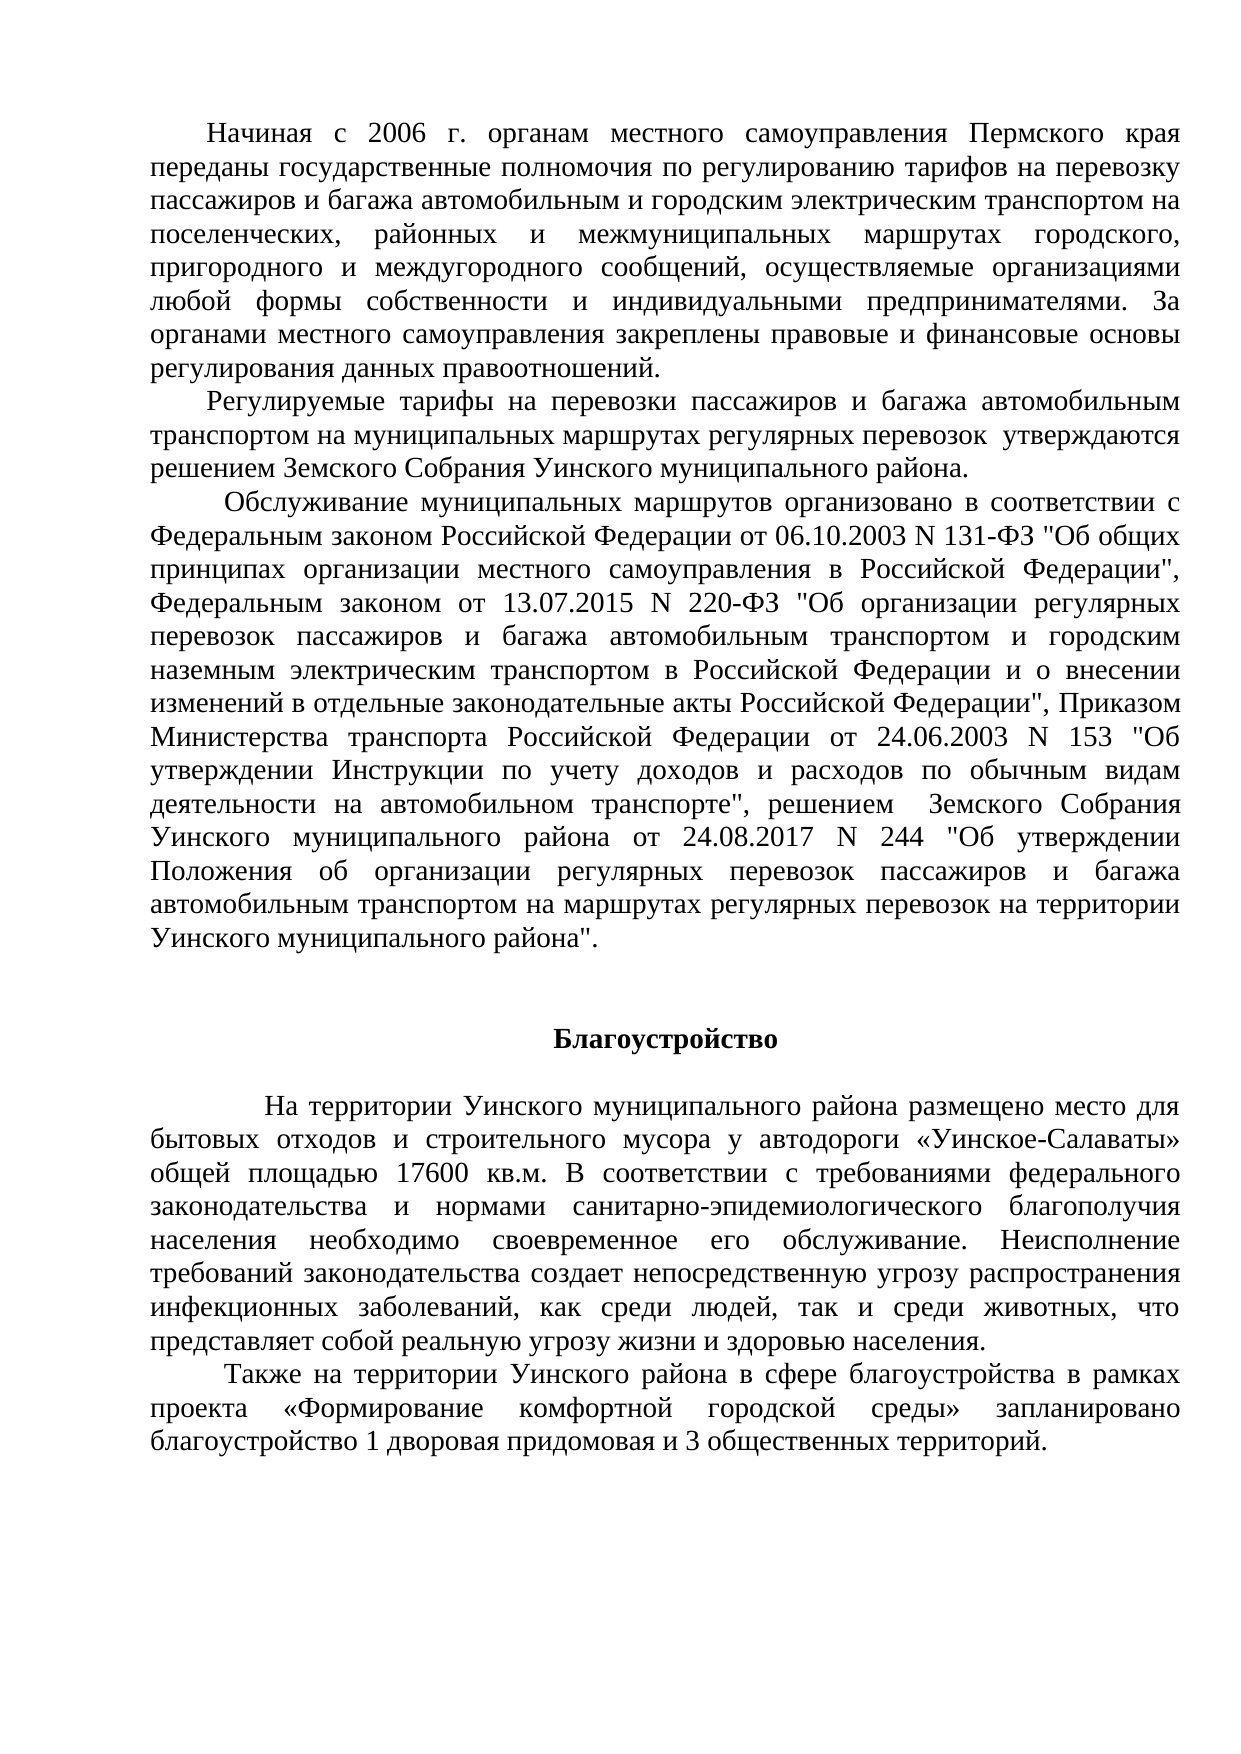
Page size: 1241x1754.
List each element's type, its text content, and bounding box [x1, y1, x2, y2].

text Регулируемые тарифы на перевозки пассажиров и багажа автомобильным транспортом на муниципальных маршрутах регулярных перевозок утверждаются решением Земского Собрания Уинского муниципального района. [150, 383, 1181, 484]
text Начиная с . органам местного самоуправления Пермского края переданы государственные полномочия по регулированию тарифов на перевозку пассажиров и багажа автомобильным и городским электрическим транспортом на поселенческих, районных и межмуниципальных маршрутах городского, пригородного и междугородного сообщений, осуществляемые организациями любой формы собственности и индивидуальными предпринимателями. За органами местного самоуправления закреплены правовые и финансовые основы регулирования данных правоотношений. [150, 115, 1181, 383]
text На территории Уинского муниципального района размещено место для бытовых отходов и строительного мусора у автодороги «Уинское-Салаваты» общей площадью 17600 кв.м. В соответствии с требованиями федерального законодательства и нормами санитарно-эпидемиологического благополучия населения необходимо своевременное его обслуживание. Неисполнение требований законодательства создает непосредственную угрозу распространения инфекционных заболеваний, как среди людей, так и среди животных, что представляет собой реальную угрозу жизни и здоровью населения. [150, 1088, 1181, 1356]
text Также на территории Уинского района в сфере благоустройства в рамках проекта «Формирование комфортной городской среды» запланировано благоустройство 1 дворовая придомовая и 3 общественных территорий. [150, 1356, 1181, 1457]
text Благоустройство [150, 1021, 1181, 1054]
text Обслуживание муниципальных маршрутов организовано в соответствии с Федеральным законом Российской Федерации от 06.10.2003 N 131-ФЗ "Об общих принципах организации местного самоуправления в Российской Федерации", Федеральным законом от 13.07.2015 N 220-ФЗ "Об организации регулярных перевозок пассажиров и багажа автомобильным транспортом и городским наземным электрическим транспортом в Российской Федерации и о внесении изменений в отдельные законодательные акты Российской Федерации", Приказом Министерства транспорта Российской Федерации от 24.06.2003 N 153 "Об утверждении Инструкции по учету доходов и расходов по обычным видам деятельности на автомобильном транспорте", решением Земского Собрания Уинского муниципального района от 24.08.2017 N 244 "Об утверждении Положения об организации регулярных перевозок пассажиров и багажа автомобильным транспортом на маршрутах регулярных перевозок на территории Уинского муниципального района". [150, 484, 1181, 954]
